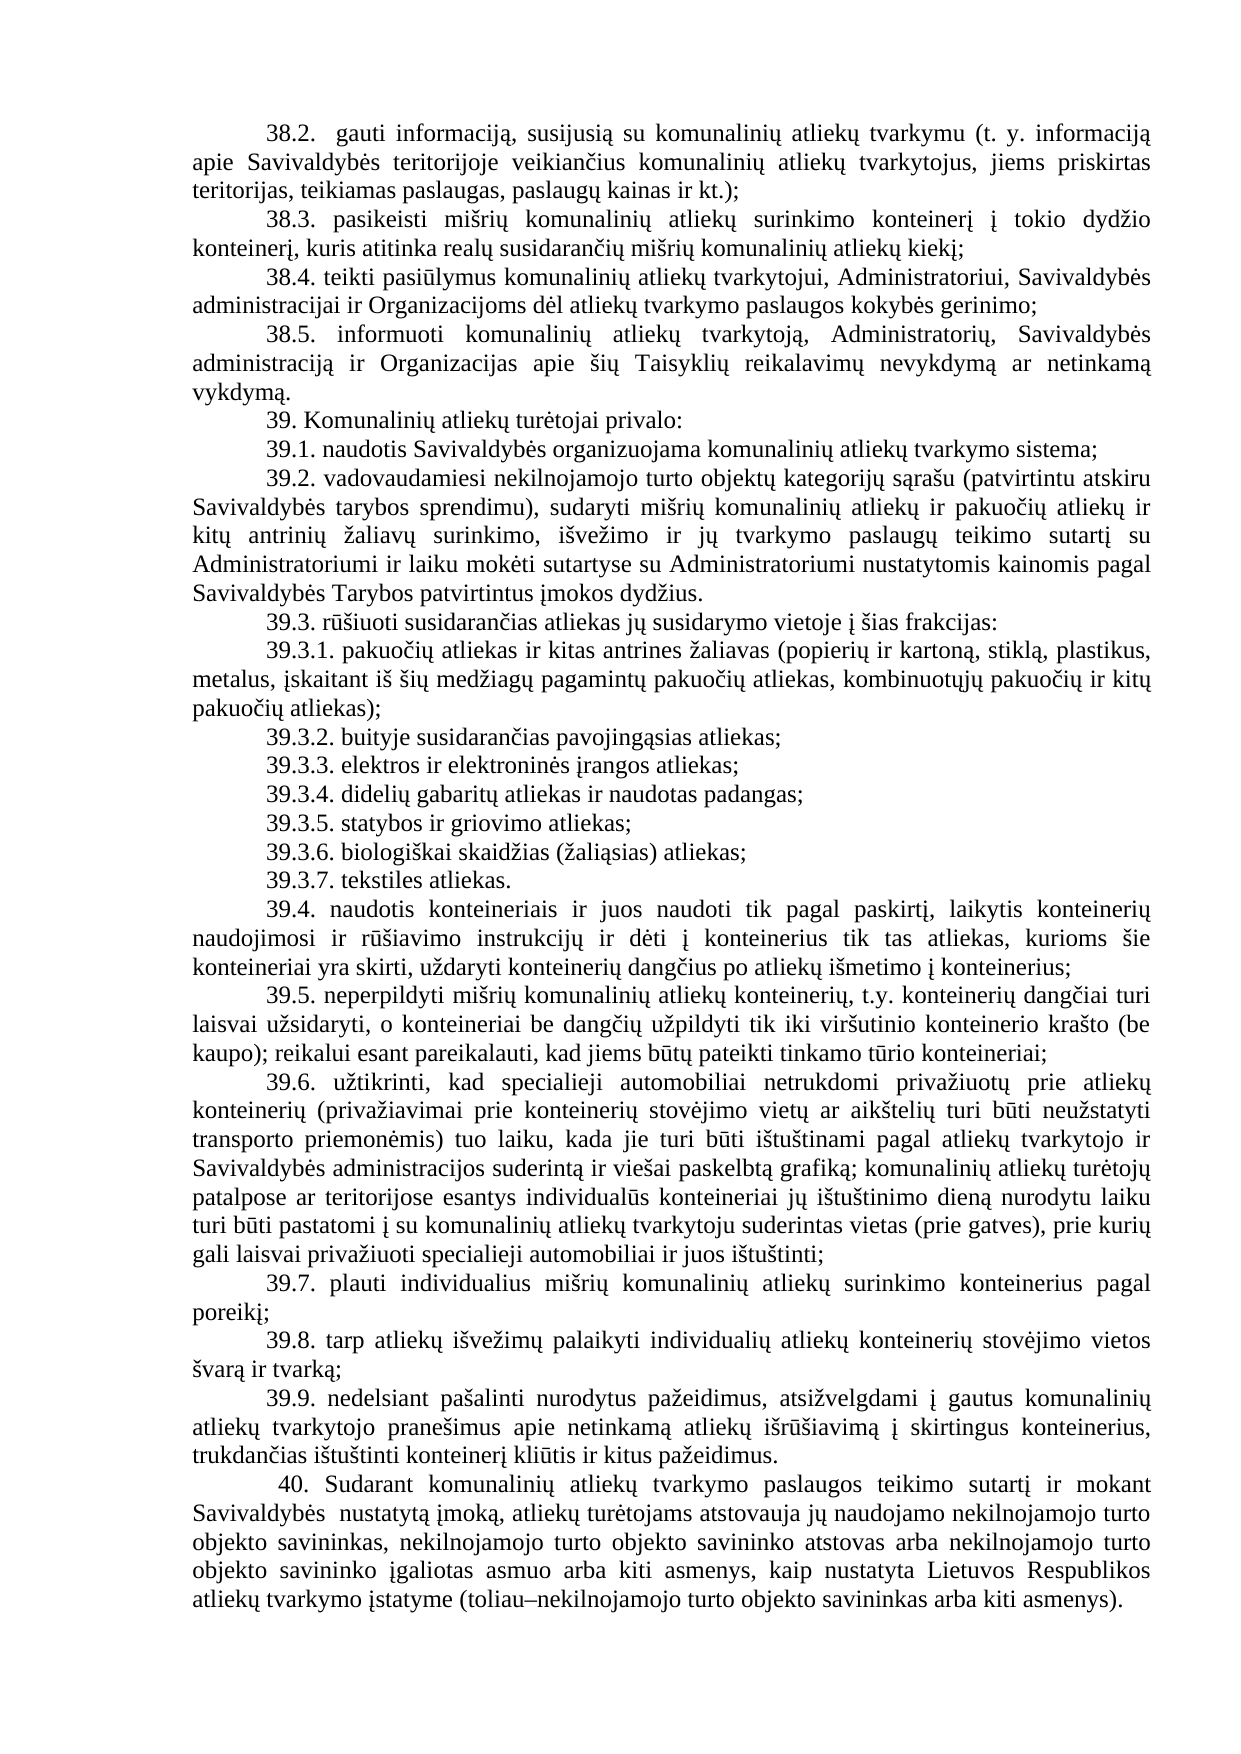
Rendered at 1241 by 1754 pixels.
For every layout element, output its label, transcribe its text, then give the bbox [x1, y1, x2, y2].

text 39.8. tarp atliekų išvežimų palaikyti individualių atliekų konteinerių stovėjimo vietos švarą ir tvarką; [192, 1326, 1152, 1383]
text 39.3.1. pakuočių atliekas ir kitas antrines žaliavas (popierių ir kartoną, stiklą, plastikus, metalus, įskaitant iš šių medžiagų pagamintų pakuočių atliekas, kombinuotųjų pakuočių ir kitų pakuočių atliekas); [192, 636, 1152, 722]
text 39.3.6. biologiškai skaidžias (žaliąsias) atliekas; [192, 837, 1152, 866]
text 39.3.5. statybos ir griovimo atliekas; [192, 808, 1152, 837]
text 39.3. rūšiuoti susidarančias atliekas jų susidarymo vietoje į šias frakcijas: [192, 607, 1152, 636]
text 38.3. pasikeisti mišrių komunalinių atliekų surinkimo konteinerį į tokio dydžio konteinerį, kuris atitinka realų susidarančių mišrių komunalinių atliekų kiekį; [192, 204, 1152, 262]
text 39.7. plauti individualius mišrių komunalinių atliekų surinkimo konteinerius pagal poreikį; [192, 1268, 1152, 1326]
text 39.3.4. didelių gabaritų atliekas ir naudotas padangas; [192, 779, 1152, 808]
text 39.6. užtikrinti, kad specialieji automobiliai netrukdomi privažiuotų prie atliekų konteinerių (privažiavimai prie konteinerių stovėjimo vietų ar aikštelių turi būti neužstatyti transporto priemonėmis) tuo laiku, kada jie turi būti ištuštinami pagal atliekų tvarkytojo ir Savivaldybės administracijos suderintą ir viešai paskelbtą grafiką; komunalinių atliekų turėtojų patalpose ar teritorijose esantys individualūs konteineriai jų ištuštinimo dieną nurodytu laiku turi būti pastatomi į su komunalinių atliekų tvarkytoju suderintas vietas (prie gatves), prie kurių gali laisvai privažiuoti specialieji automobiliai ir juos ištuštinti; [192, 1067, 1152, 1268]
text 40. Sudarant komunalinių atliekų tvarkymo paslaugos teikimo sutartį ir mokant Savivaldybės nustatytą įmoką, atliekų turėtojams atstovauja jų naudojamo nekilnojamojo turto objekto savininkas, nekilnojamojo turto objekto savininko atstovas arba nekilnojamojo turto objekto savininko įgaliotas asmuo arba kiti asmenys, kaip nustatyta Lietuvos Respublikos atliekų tvarkymo įstatyme (toliau–nekilnojamojo turto objekto savininkas arba kiti asmenys). [192, 1469, 1152, 1613]
text 39.3.2. buityje susidarančias pavojingąsias atliekas; [192, 722, 1152, 751]
text 39.2. vadovaudamiesi nekilnojamojo turto objektų kategorijų sąrašu (patvirtintu atskiru Savivaldybės tarybos sprendimu), sudaryti mišrių komunalinių atliekų ir pakuočių atliekų ir kitų antrinių žaliavų surinkimo, išvežimo ir jų tvarkymo paslaugų teikimo sutartį su Administratoriumi ir laiku mokėti sutartyse su Administratoriumi nustatytomis kainomis pagal Savivaldybės Tarybos patvirtintus įmokos dydžius. [192, 463, 1152, 607]
text 39.5. neperpildyti mišrių komunalinių atliekų konteinerių, t.y. konteinerių dangčiai turi laisvai užsidaryti, o konteineriai be dangčių užpildyti tik iki viršutinio konteinerio krašto (be kaupo); reikalui esant pareikalauti, kad jiems būtų pateikti tinkamo tūrio konteineriai; [192, 981, 1152, 1067]
text 38.5. informuoti komunalinių atliekų tvarkytoją, Administratorių, Savivaldybės administraciją ir Organizacijas apie šių Taisyklių reikalavimų nevykdymą ar netinkamą vykdymą. [192, 319, 1152, 406]
text 38.4. teikti pasiūlymus komunalinių atliekų tvarkytojui, Administratoriui, Savivaldybės administracijai ir Organizacijoms dėl atliekų tvarkymo paslaugos kokybės gerinimo; [192, 262, 1152, 319]
text 39.3.3. elektros ir elektroninės įrangos atliekas; [192, 751, 1152, 779]
text 39.3.7. tekstiles atliekas. [192, 866, 1152, 894]
text 39.9. nedelsiant pašalinti nurodytus pažeidimus, atsižvelgdami į gautus komunalinių atliekų tvarkytojo pranešimus apie netinkamą atliekų išrūšiavimą į skirtingus konteinerius, trukdančias ištuštinti konteinerį kliūtis ir kitus pažeidimus. [192, 1383, 1152, 1469]
text 39.1. naudotis Savivaldybės organizuojama komunalinių atliekų tvarkymo sistema; [192, 434, 1152, 463]
text 39. Komunalinių atliekų turėtojai privalo: [192, 406, 1152, 434]
text 39.4. naudotis konteineriais ir juos naudoti tik pagal paskirtį, laikytis konteinerių naudojimosi ir rūšiavimo instrukcijų ir dėti į konteinerius tik tas atliekas, kurioms šie konteineriai yra skirti, uždaryti konteinerių dangčius po atliekų išmetimo į konteinerius; [192, 894, 1152, 981]
text 38.2. gauti informaciją, susijusią su komunalinių atliekų tvarkymu (t. y. informaciją apie Savivaldybės teritorijoje veikiančius komunalinių atliekų tvarkytojus, jiems priskirtas teritorijas, teikiamas paslaugas, paslaugų kainas ir kt.); [192, 118, 1152, 204]
